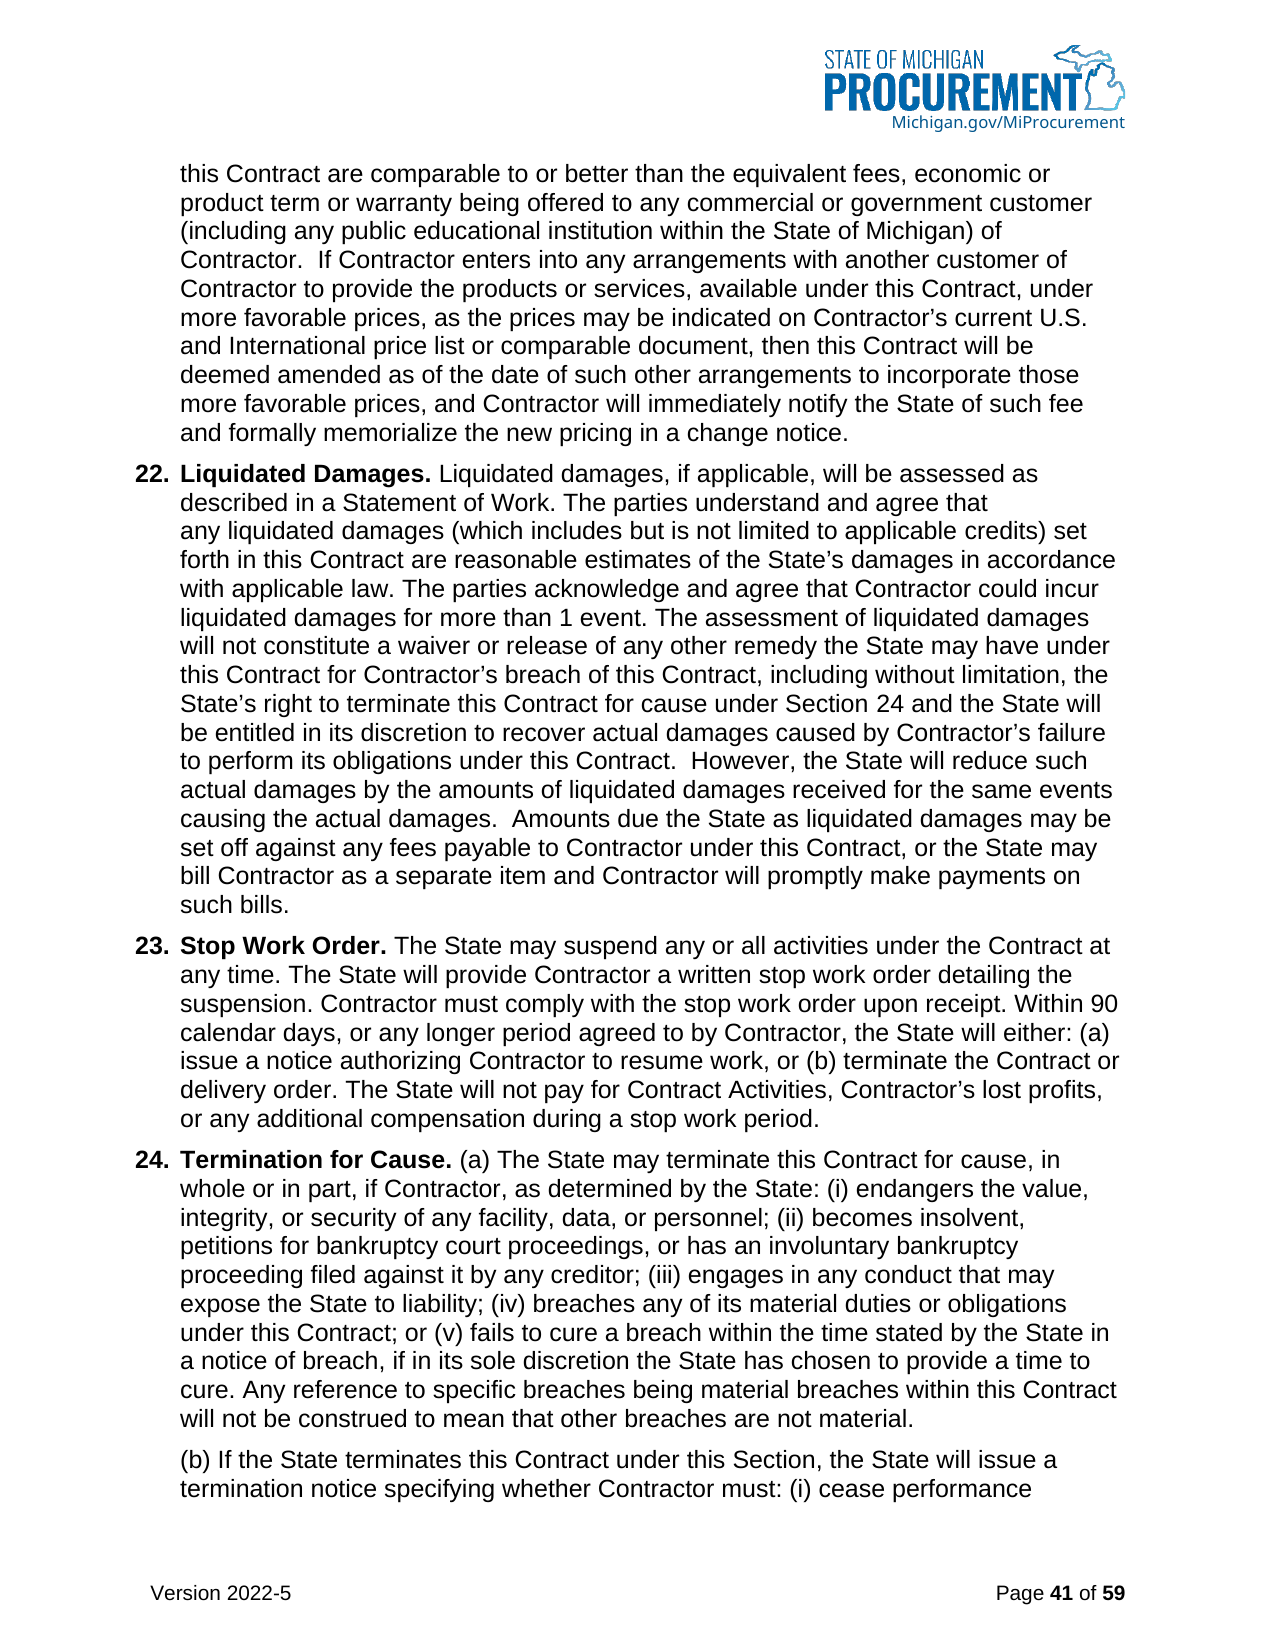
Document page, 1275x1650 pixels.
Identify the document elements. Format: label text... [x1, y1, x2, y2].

picture [825, 45, 1125, 111]
list Liquidated Damages. Liquidated damages, if applicable, will be assessed as described in a Statement of Work. The parties understand and agree that any liquidated damages (which includes but is not limited to applicable credits) set forth in this Contract are reasonable estimates of the State’s damages in accordance with applicable law. The parties acknowledge and agree that Contractor could incur liquidated damages for more than 1 event. The assessment of liquidated damages will not constitute a waiver or release of any other remedy the State may have under this Contract for Contractor’s breach of this Contract, including without limitation, the State’s right to terminate this Contract for cause under Section 24 and the State will be entitled in its discretion to recover actual damages caused by Contractor’s failure to perform its obligations under this Contract. However, the State will reduce such actual damages by the amounts of liquidated damages received for the same events causing the actual damages. Amounts due the State as liquidated damages may be set off against any fees payable to Contractor under this Contract, or the State may bill Contractor as a separate item and Contractor will promptly make payments on such bills. [135, 459, 1125, 919]
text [180, 1445, 1125, 1502]
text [180, 159, 1125, 446]
list Stop Work Order. The State may suspend any or all activities under the Contract at any time. The State will provide Contractor a written stop work order detailing the suspension. Contractor must comply with the stop work order upon receipt. Within 90 calendar days, or any longer period agreed to by Contractor, the State will either: (a) issue a notice authorizing Contractor to resume work, or (b) terminate the Contract or delivery order. The State will not pay for Contract Activities, Contractor’s lost profits, or any additional compensation during a stop work period. [135, 931, 1125, 1132]
list Termination for Cause. (a) The State may terminate this Contract for cause, in whole or in part, if Contractor, as determined by the State: (i) endangers the value, integrity, or security of any facility, data, or personnel; (ii) becomes insolvent, petitions for bankruptcy court proceedings, or has an involuntary bankruptcy proceeding filed against it by any creditor; (iii) engages in any conduct that may expose the State to liability; (iv) breaches any of its material duties or obligations under this Contract; or (v) fails to cure a breach within the time stated by the State in a notice of breach, if in its sole discretion the State has chosen to provide a time to cure. Any reference to specific breaches being material breaches within this Contract will not be construed to mean that other breaches are not material. [135, 1145, 1125, 1432]
